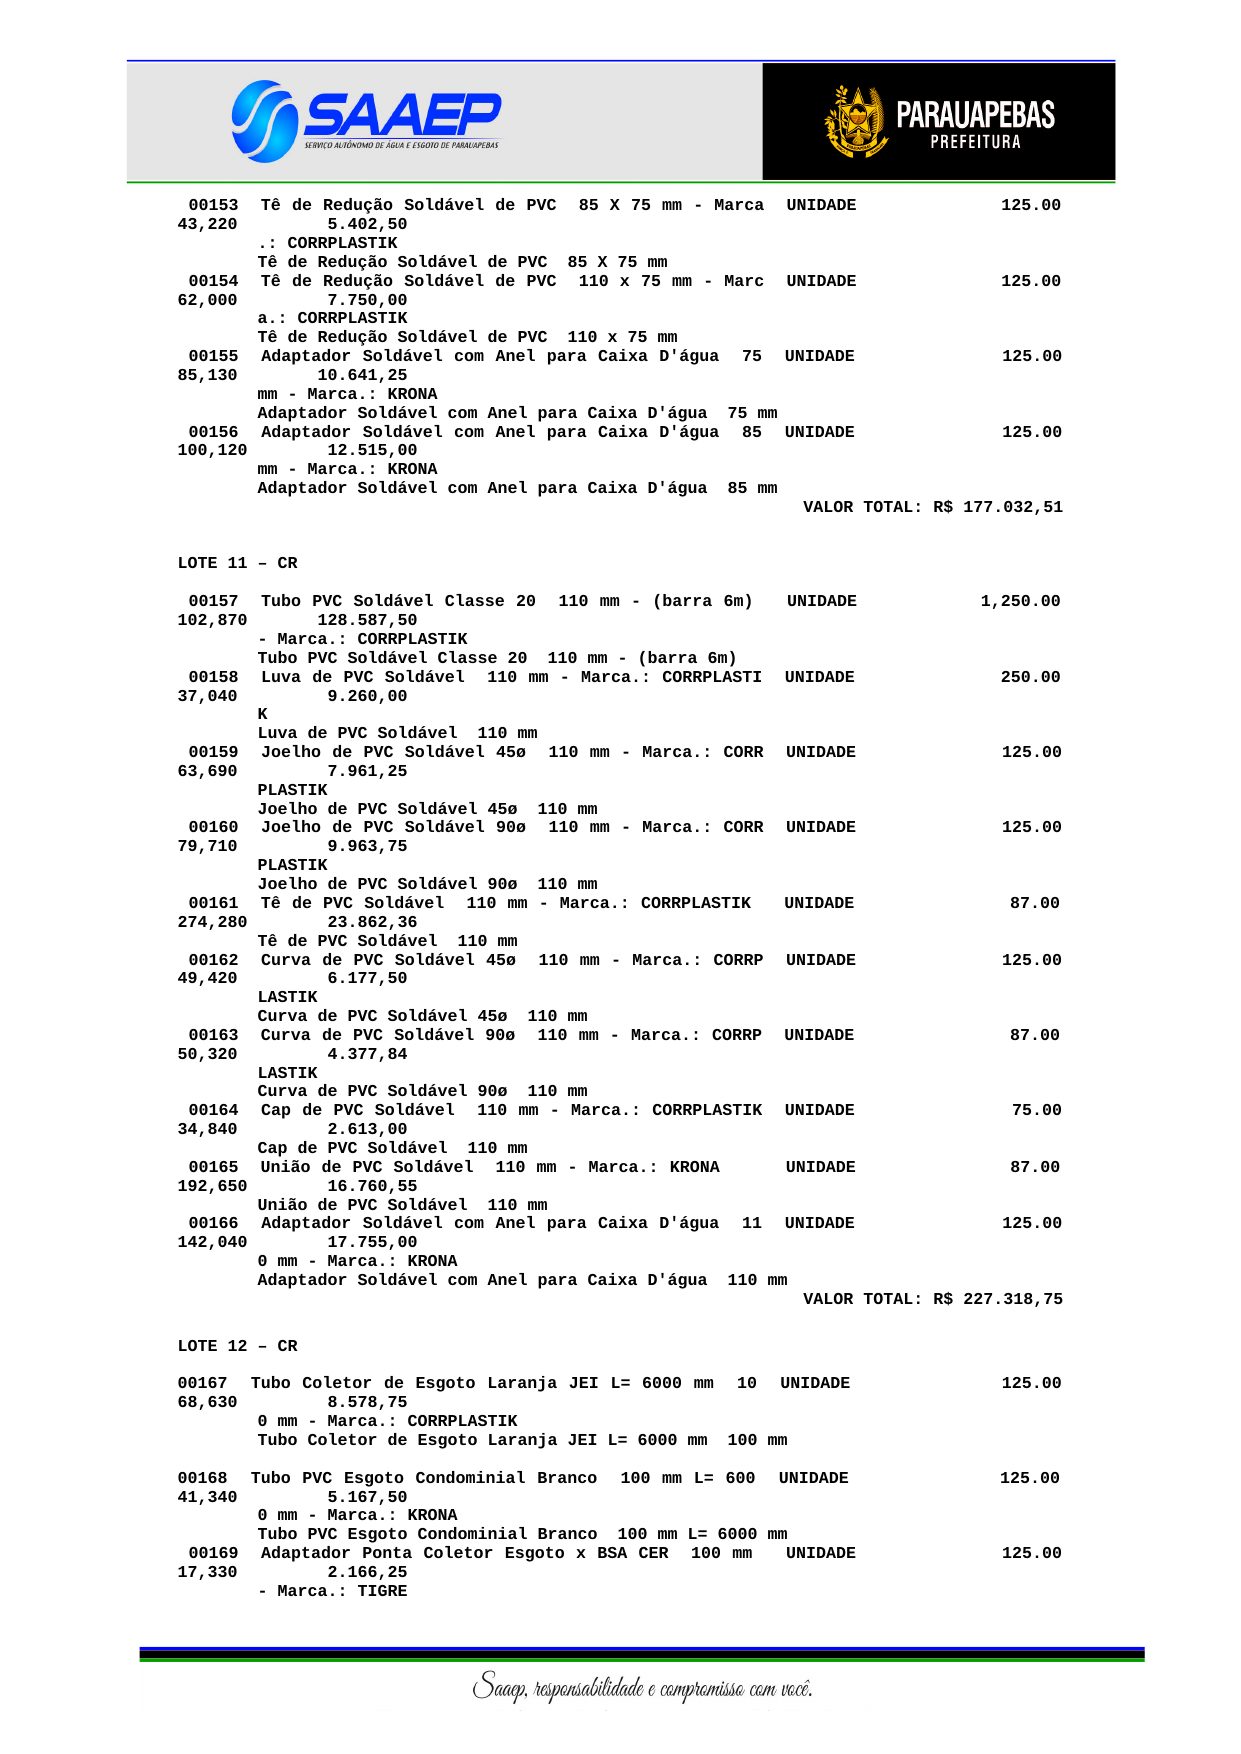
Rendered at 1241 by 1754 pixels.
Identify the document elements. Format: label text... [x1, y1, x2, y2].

text Curva de PVC Soldável 90ø  110 mm [177, 1083, 1063, 1102]
text 00166 Adaptador Soldável com Anel para Caixa D'água  11 UNIDADE 125.00 142,040 17.755,00 [177, 1215, 1063, 1253]
text Tubo PVC Esgoto Condominial Branco  100 mm L= 6000 mm [177, 1526, 1063, 1545]
text PLASTIK [177, 781, 1063, 800]
text 0 mm - Marca.: CORRPLASTIK [177, 1413, 1063, 1432]
picture [126, 45, 1116, 197]
text 00165 União de PVC Soldável  110 mm - Marca.: KRONA UNIDADE 87.00 192,650 16.760,55 [177, 1158, 1063, 1196]
text Joelho de PVC Soldável 45ø  110 mm [177, 800, 1063, 819]
text mm - Marca.: KRONA [177, 385, 1063, 404]
text 00158 Luva de PVC Soldável  110 mm - Marca.: CORRPLASTI UNIDADE 250.00 37,040 9.260,00 [177, 668, 1063, 706]
text 00167 Tubo Coletor de Esgoto Laranja JEI L= 6000 mm  10 UNIDADE 125.00 68,630 8.578,75 [177, 1375, 1063, 1413]
text K [177, 706, 1063, 725]
text 00169 Adaptador Ponta Coletor Esgoto x BSA CER  100 mm UNIDADE 125.00 17,330 2.166,25 [177, 1545, 1063, 1582]
text Adaptador Soldável com Anel para Caixa D'água  75 mm [177, 404, 1063, 423]
text União de PVC Soldável  110 mm [177, 1196, 1063, 1215]
text mm - Marca.: KRONA [177, 461, 1063, 480]
text PLASTIK [177, 857, 1063, 876]
text 00155 Adaptador Soldável com Anel para Caixa D'água  75 UNIDADE 125.00 85,130 10.641,25 [177, 348, 1063, 385]
text LOTE 12 – CR [177, 1337, 1063, 1356]
text .: CORRPLASTIK [177, 234, 1063, 253]
text Luva de PVC Soldável  110 mm [177, 725, 1063, 744]
text a.: CORRPLASTIK [177, 310, 1063, 329]
text Adaptador Soldável com Anel para Caixa D'água  85 mm [177, 480, 1063, 498]
text Tê de Redução Soldável de PVC  110 x 75 mm [177, 329, 1063, 348]
text VALOR TOTAL: R$ 177.032,51 [177, 498, 1063, 517]
text LASTIK [177, 989, 1063, 1008]
text 00153 Tê de Redução Soldável de PVC  85 X 75 mm - Marca UNIDADE 125.00 43,220 5.402,50 [177, 148, 1063, 234]
text 00159 Joelho de PVC Soldável 45ø  110 mm - Marca.: CORR UNIDADE 125.00 63,690 7.961,25 [177, 744, 1063, 781]
text Cap de PVC Soldável  110 mm [177, 1139, 1063, 1158]
text Tê de PVC Soldável  110 mm [177, 932, 1063, 951]
text 00162 Curva de PVC Soldável 45ø  110 mm - Marca.: CORRP UNIDADE 125.00 49,420 6.177,50 [177, 951, 1063, 989]
text 00160 Joelho de PVC Soldável 90ø  110 mm - Marca.: CORR UNIDADE 125.00 79,710 9.963,75 [177, 819, 1063, 857]
text Tubo Coletor de Esgoto Laranja JEI L= 6000 mm  100 mm [177, 1432, 1063, 1450]
text 0 mm - Marca.: KRONA [177, 1253, 1063, 1272]
text 0 mm - Marca.: KRONA [177, 1507, 1063, 1526]
text 00168 Tubo PVC Esgoto Condominial Branco  100 mm L= 600 UNIDADE 125.00 41,340 5.167,50 [177, 1469, 1063, 1507]
text VALOR TOTAL: R$ 227.318,75 [177, 1290, 1063, 1309]
text - Marca.: CORRPLASTIK [177, 631, 1063, 649]
text 00157 Tubo PVC Soldável Classe 20  110 mm - (barra 6m) UNIDADE 1,250.00 102,870 128.587,50 [177, 593, 1063, 631]
text Tubo PVC Soldável Classe 20  110 mm - (barra 6m) [177, 649, 1063, 668]
text - Marca.: TIGRE [177, 1582, 1063, 1601]
text LASTIK [177, 1064, 1063, 1083]
text 00164 Cap de PVC Soldável  110 mm - Marca.: CORRPLASTIK UNIDADE 75.00 34,840 2.613,00 [177, 1102, 1063, 1139]
text 00163 Curva de PVC Soldável 90ø  110 mm - Marca.: CORRP UNIDADE 87.00 50,320 4.377,84 [177, 1026, 1063, 1064]
text Tê de Redução Soldável de PVC  85 X 75 mm [177, 253, 1063, 272]
text 00161 Tê de PVC Soldável  110 mm - Marca.: CORRPLASTIK UNIDADE 87.00 274,280 23.862,36 [177, 894, 1063, 932]
picture [139, 1646, 1145, 1711]
text 00156 Adaptador Soldável com Anel para Caixa D'água  85 UNIDADE 125.00 100,120 12.515,00 [177, 423, 1063, 461]
text 00154 Tê de Redução Soldável de PVC  110 x 75 mm - Marc UNIDADE 125.00 62,000 7.750,00 [177, 272, 1063, 310]
text Joelho de PVC Soldável 90ø  110 mm [177, 876, 1063, 894]
text Curva de PVC Soldável 45ø  110 mm [177, 1008, 1063, 1026]
text Adaptador Soldável com Anel para Caixa D'água  110 mm [177, 1272, 1063, 1290]
text LOTE 11 – CR [177, 555, 1063, 574]
